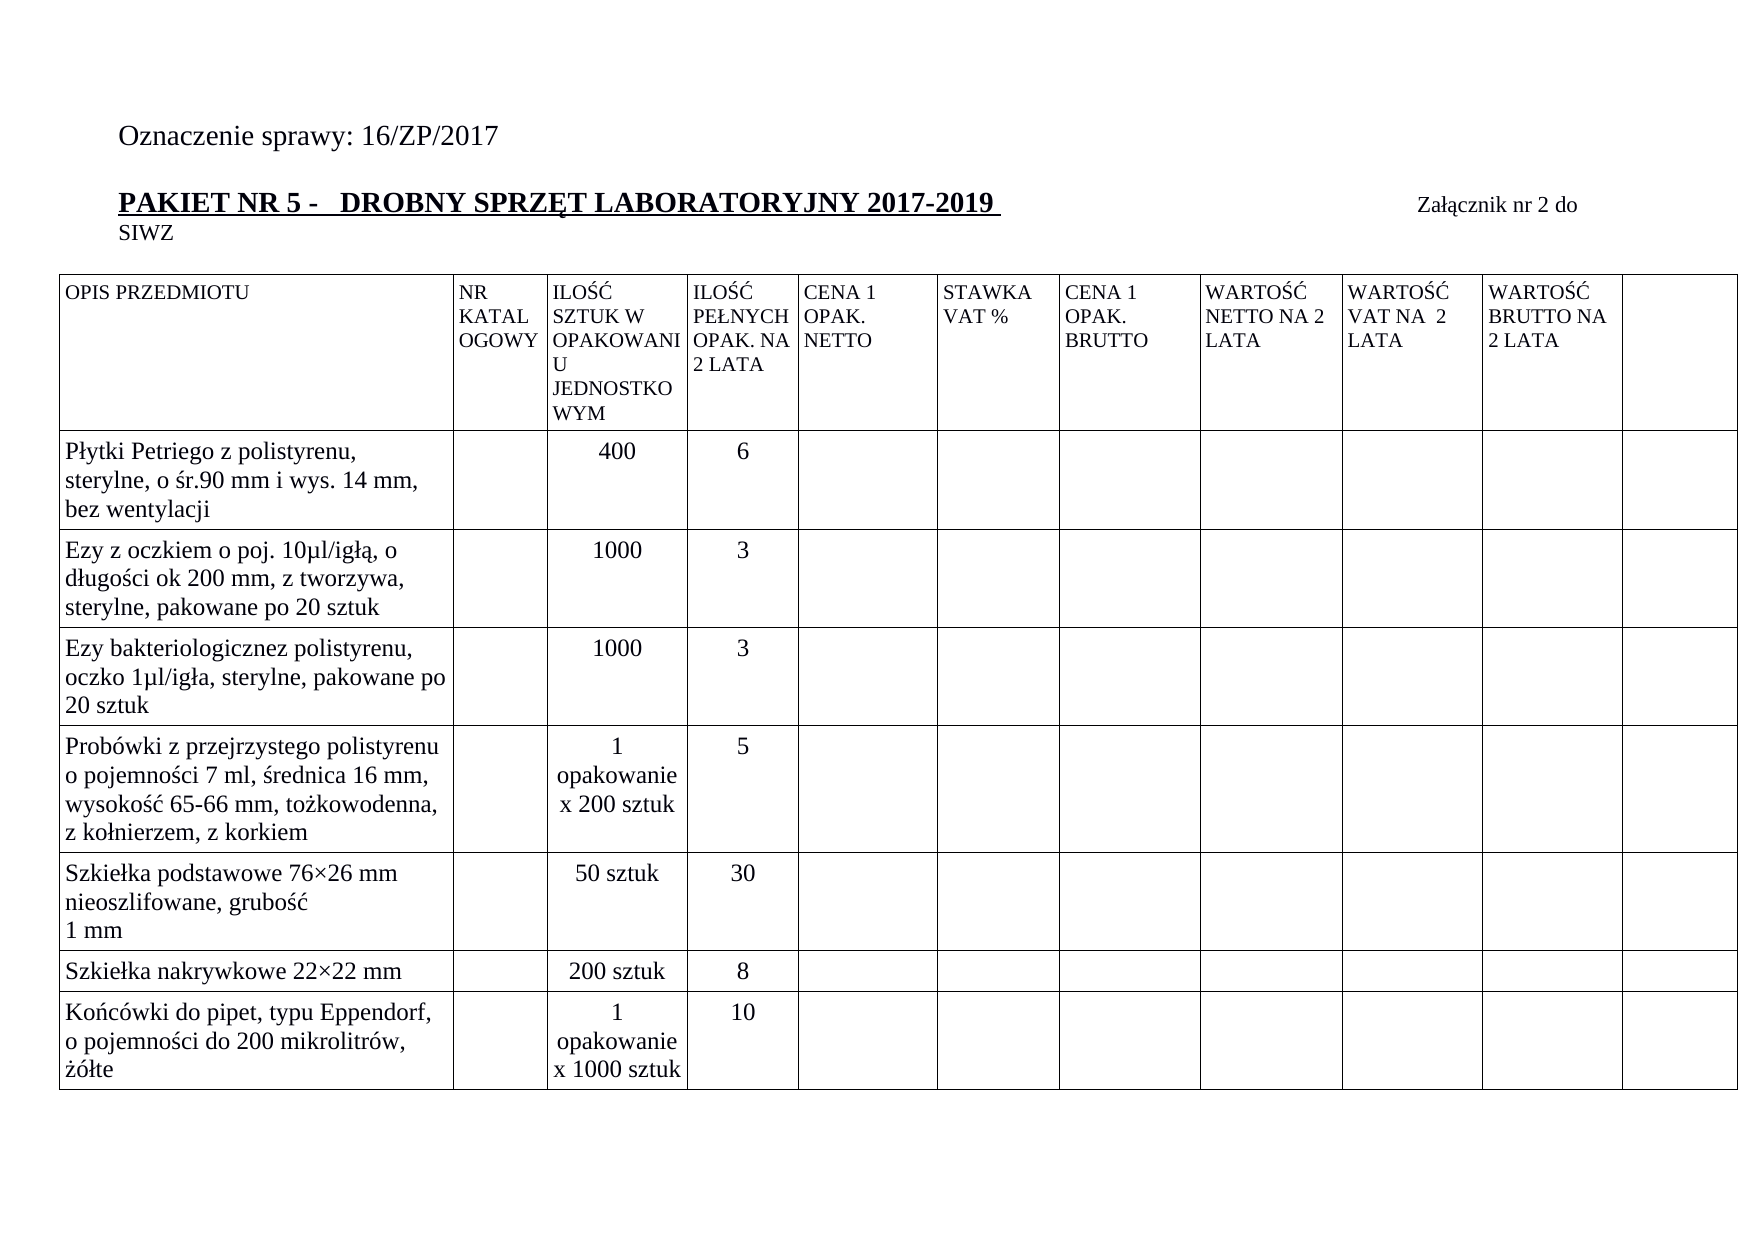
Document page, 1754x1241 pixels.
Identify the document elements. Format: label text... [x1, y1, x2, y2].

table_header CENA 1 OPAK. NETTO [799, 275, 937, 430]
table_cell [1201, 992, 1342, 1089]
table_cell [1060, 530, 1200, 627]
table_cell Końcówki do pipet, typu Eppendorf, o pojemności do 200 mikrolitrów, żółte [60, 992, 453, 1089]
table_cell 30 [688, 853, 798, 950]
table_cell [1623, 951, 1737, 991]
table_cell [1060, 726, 1200, 852]
table_cell 3 [688, 628, 798, 725]
table_cell 1000 [548, 628, 687, 725]
text PAKIET NR 5 - DROBNY SPRZĘT LABORATORYJNY 2017-2019 Załącznik nr 2 do SIWZ [118, 185, 1636, 245]
table_cell [454, 992, 547, 1089]
table_cell [1483, 431, 1622, 528]
table_cell [1343, 951, 1482, 991]
text Oznaczenie sprawy: 16/ZP/2017 [118, 118, 1636, 152]
table_cell [1623, 853, 1737, 950]
table_cell [1483, 530, 1622, 627]
table_cell [454, 853, 547, 950]
table_header OPIS PRZEDMIOTU [60, 275, 453, 430]
table_cell [1060, 951, 1200, 991]
table_header WARTOŚĆ BRUTTO NA 2 LATA [1483, 275, 1622, 430]
table_cell [454, 628, 547, 725]
table_cell [799, 628, 937, 725]
table_cell Ezy bakteriologicznez polistyrenu, oczko 1µl/igła, sterylne, pakowane po 20 sztuk [60, 628, 453, 725]
table_cell [1343, 628, 1482, 725]
table_cell Ezy z oczkiem o poj. 10µl/igłą, o długości ok 200 mm, z tworzywa, sterylne, pakowane po 20 sztuk [60, 530, 453, 627]
table_cell [938, 628, 1059, 725]
table_cell 1 opakowanie x 1000 sztuk [548, 992, 687, 1089]
table_cell [1060, 853, 1200, 950]
table_cell [1201, 628, 1342, 725]
table_cell [1201, 951, 1342, 991]
table_cell [1060, 992, 1200, 1089]
table_cell [454, 951, 547, 991]
table_cell [1483, 951, 1622, 991]
table_cell 10 [688, 992, 798, 1089]
table_cell [1060, 431, 1200, 528]
table_cell [454, 431, 547, 528]
table_cell 1000 [548, 530, 687, 627]
table_header WARTOŚĆ NETTO NA 2 LATA [1201, 275, 1342, 430]
table_cell [1343, 530, 1482, 627]
table_cell Płytki Petriego z polistyrenu, sterylne, o śr.90 mm i wys. 14 mm, bez wentylacji [60, 431, 453, 528]
table_cell [1343, 992, 1482, 1089]
table_cell 5 [688, 726, 798, 852]
table_cell [1201, 431, 1342, 528]
table_cell 50 sztuk [548, 853, 687, 950]
table_cell [1623, 726, 1737, 852]
table_cell [1060, 628, 1200, 725]
table_cell 1 opakowanie x 200 sztuk [548, 726, 687, 852]
table_cell [1343, 431, 1482, 528]
table_cell [1623, 992, 1737, 1089]
table_cell [1343, 853, 1482, 950]
table_header CENA 1 OPAK. BRUTTO [1060, 275, 1200, 430]
table_cell [1483, 992, 1622, 1089]
table_cell [1623, 431, 1737, 528]
table_cell [1623, 530, 1737, 627]
table_cell 200 sztuk [548, 951, 687, 991]
table_cell [938, 951, 1059, 991]
table_header STAWKA VAT % [938, 275, 1059, 430]
table_cell 8 [688, 951, 798, 991]
table_cell Szkiełka podstawowe 76×26 mm nieoszlifowane, grubość 1 mm [60, 853, 453, 950]
table_cell [1483, 628, 1622, 725]
table_cell [938, 431, 1059, 528]
table_header NR KATALOGOWY [454, 275, 547, 430]
table_cell [1201, 726, 1342, 852]
table_cell [454, 726, 547, 852]
table_cell [938, 853, 1059, 950]
table_header WARTOŚĆ VAT NA 2 LATA [1343, 275, 1482, 430]
table_cell [799, 951, 937, 991]
table_cell [938, 530, 1059, 627]
table_cell [799, 992, 937, 1089]
table_cell [938, 992, 1059, 1089]
table_header ILOŚĆ SZTUK W OPAKOWANIU JEDNOSTKOWYM [548, 275, 687, 430]
table_cell [1201, 530, 1342, 627]
table_cell Szkiełka nakrywkowe 22×22 mm [60, 951, 453, 991]
table_cell 6 [688, 431, 798, 528]
table_header ILOŚĆ PEŁNYCH OPAK. NA 2 LATA [688, 275, 798, 430]
table_cell [799, 530, 937, 627]
table_cell [1343, 726, 1482, 852]
table_cell [1483, 726, 1622, 852]
table_cell Probówki z przejrzystego polistyrenu o pojemności 7 ml, średnica 16 mm, wysokość 65-66 mm, tożkowodenna, z kołnierzem, z korkiem [60, 726, 453, 852]
table_cell 3 [688, 530, 798, 627]
table_cell [454, 530, 547, 627]
table_cell [1623, 628, 1737, 725]
table_cell [799, 431, 937, 528]
table_cell [799, 853, 937, 950]
table_header [1623, 275, 1737, 430]
table_cell [799, 726, 937, 852]
table_cell 400 [548, 431, 687, 528]
table_cell [938, 726, 1059, 852]
table_cell [1483, 853, 1622, 950]
table_cell [1201, 853, 1342, 950]
